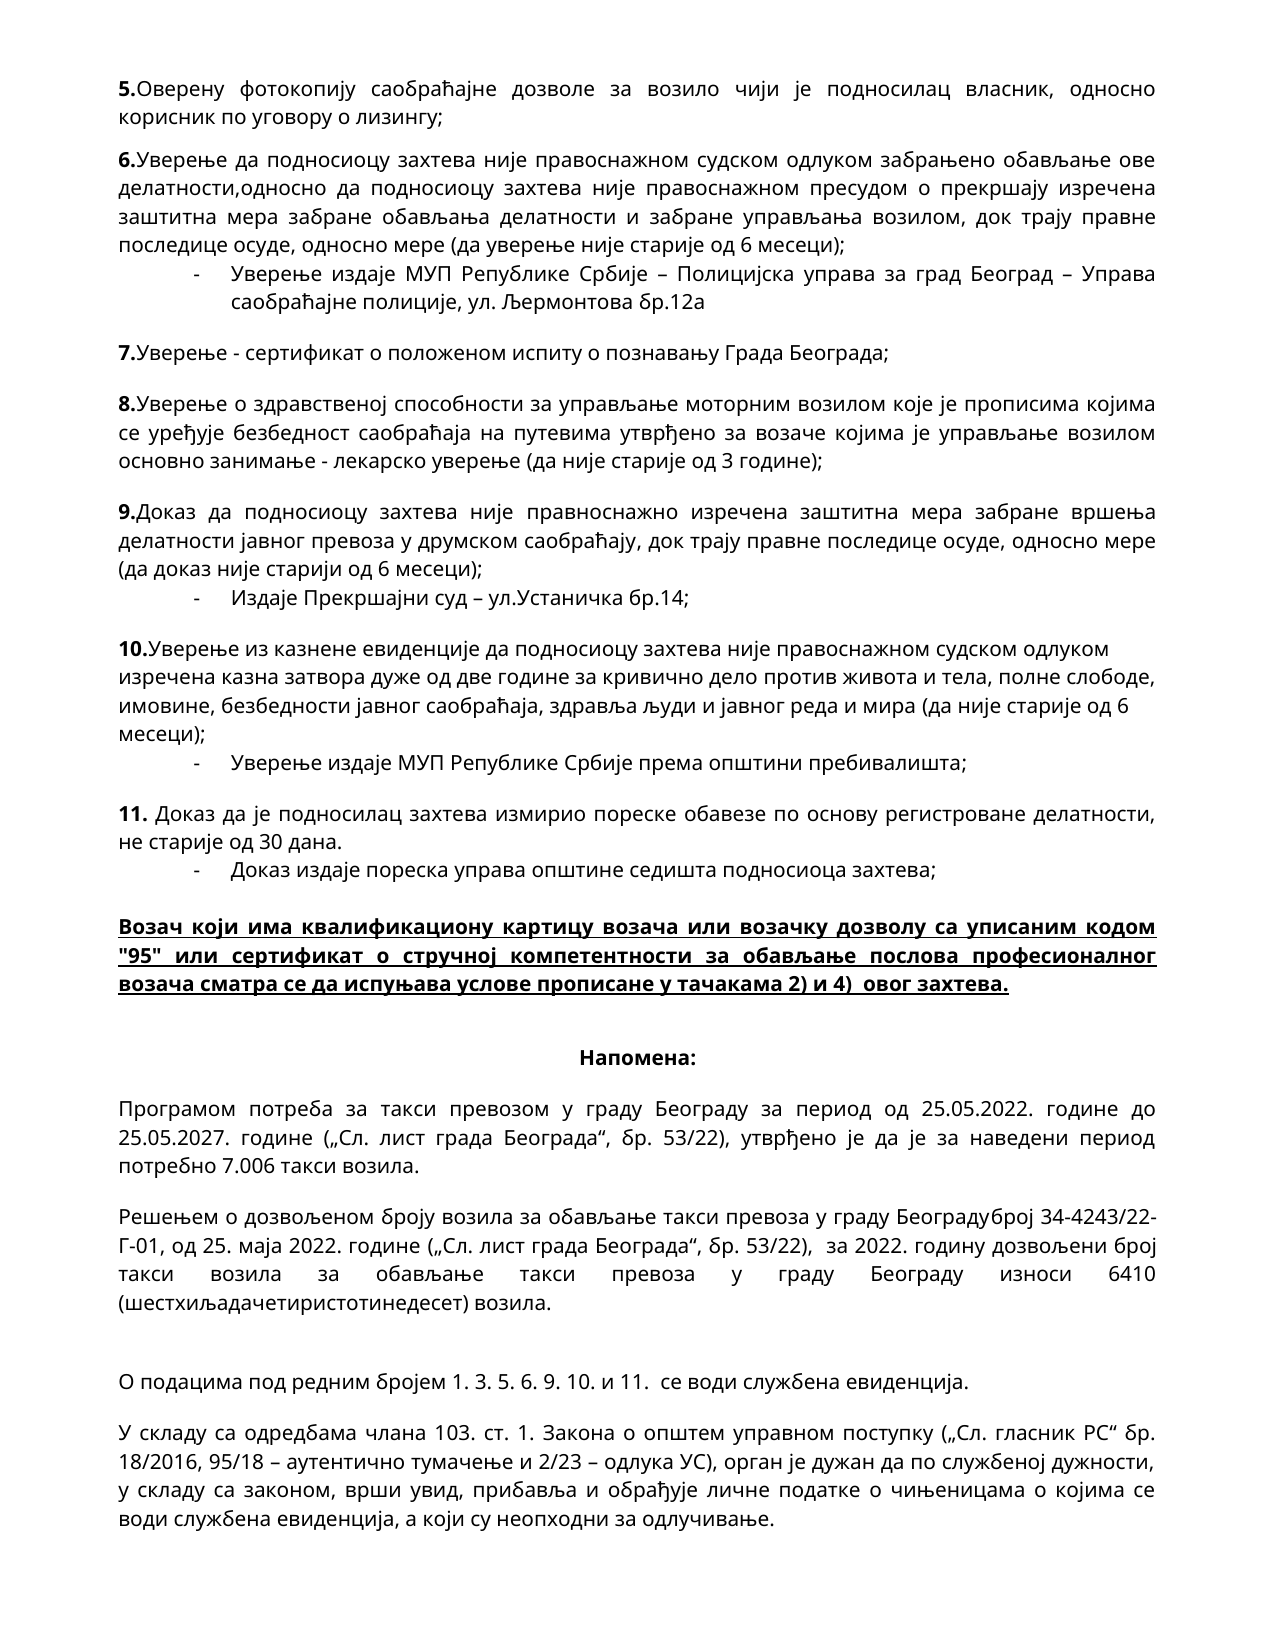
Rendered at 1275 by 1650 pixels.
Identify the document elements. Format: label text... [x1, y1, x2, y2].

text Возач који има квалификациону картицу возача или возачку дозволу са уписаним кодом "95" или сертификат о стручној компетентности за обављање послова професионалног возача сматра се да испуњава услове прописане у тачакама 2) и 4) овог захтева. [118, 912, 1157, 937]
text Напомена: [118, 1043, 1157, 1072]
list Уверење издаје МУП Републике Србије – Полицијска управа за град Београд – Управа саобраћајне полиције, ул. Љермонтова бр.12а [193, 259, 1157, 316]
text 9.Доказ да подносиоцу захтева није правноснажно изречена заштитна мера забране вршења делатности јавног превоза у друмском саобраћају, док трају правне последице осуде, односно мере (да доказ није старији од 6 месеци); [118, 497, 1157, 583]
text Решењем о дозвољеном броју возила за обављање такси превоза у граду Београдуброј 34-4243/22-Г-01, од 25. маја 2022. године („Сл. лист града Београда“, бр. 53/22), за 2022. годину дозвољени број такси возила за обављање такси превоза у граду Београду износи 6410 (шестхиљадачетиристотинедесет) возила. [118, 1202, 1157, 1316]
text О подацима под редним бројем 1. 3. 5. 6. 9. 10. и 11. се води службена евиденција. [118, 1367, 1157, 1396]
text 5.Оверену фотокопију саобраћајне дозволе за возило чији је подносилац власник, односно корисник по уговору о лизингу; [118, 74, 1157, 131]
text Возач који има квалификациону картицу возача или возачку дозволу са уписаним кодом "95" или сертификат о стручној компетентности за обављање послова професионалног возача сматра се да испуњава услове прописане у тачакама 2) и 4) овог захтева. [118, 938, 1157, 965]
text 6.Уверење да подносиоцу захтева није правоснажном судском одлуком забрањено обављање ове делатности,односно да подносиоцу захтева није правоснажном пресудом о прекршају изречена заштитна мера забране обављања делатности и забране управљања возилом, док трају правне последице осуде, односно мере (да уверење није старије од 6 месеци); [118, 145, 1157, 259]
text 7.Уверење - сертификат о положеном испиту о познавању Града Београда; [118, 338, 1157, 367]
text 10.Уверење из казнене евиденције да подносиоцу захтева није правоснажном судском одлуком изречена казна затвора дуже од две године за кривично дело против живота и тела, полне слободе, имовине, безбедности јавног саобраћаја, здравља људи и јавног реда и мира (да није старије од 6 месеци); [118, 634, 1157, 748]
list Уверење издаје МУП Републике Србије према општини пребивалишта; [193, 748, 1157, 776]
list Доказ издаје пореска управа општине седишта подносиоца захтева; [193, 856, 1157, 884]
text У складу са одредбама члана 103. ст. 1. Закона о општем управном поступку („Сл. гласник РС“ бр. 18/2016, 95/18 – аутентично тумачење и 2/23 – одлука УС), орган је дужан да по службеној дужности, у складу са законом, врши увид, прибавља и обрађује личне податке о чињеницама о којима се води службена евиденција, а који су неопходни за одлучивање. [118, 1418, 1157, 1532]
list Издаје Прекршајни суд – ул.Устаничка бр.14; [193, 583, 1157, 611]
text Возач који има квалификациону картицу возача или возачку дозволу са уписаним кодом "95" или сертификат о стручној компетентности за обављање послова професионалног возача сматра се да испуњава услове прописане у тачакама 2) и 4) овог захтева. [118, 967, 1157, 998]
text 11. Доказ да је подносилац захтева измирио пореске обавезе по основу регистроване делатности, не старије од 30 дана. [118, 799, 1157, 856]
text 8.Уверење о здравственој способности за управљање моторним возилом које је прописима којима се уређује безбедност саобраћаја на путевима утврђено за возаче којима је управљање возилом основно занимање - лекарско уверење (да није старије од 3 године); [118, 389, 1157, 475]
text Програмом потреба за такси превозом у граду Београду за период од 25.05.2022. године до 25.05.2027. године („Сл. лист града Београда“, бр. 53/22), утврђено је да је за наведени период потребно 7.006 такси возила. [118, 1094, 1157, 1180]
